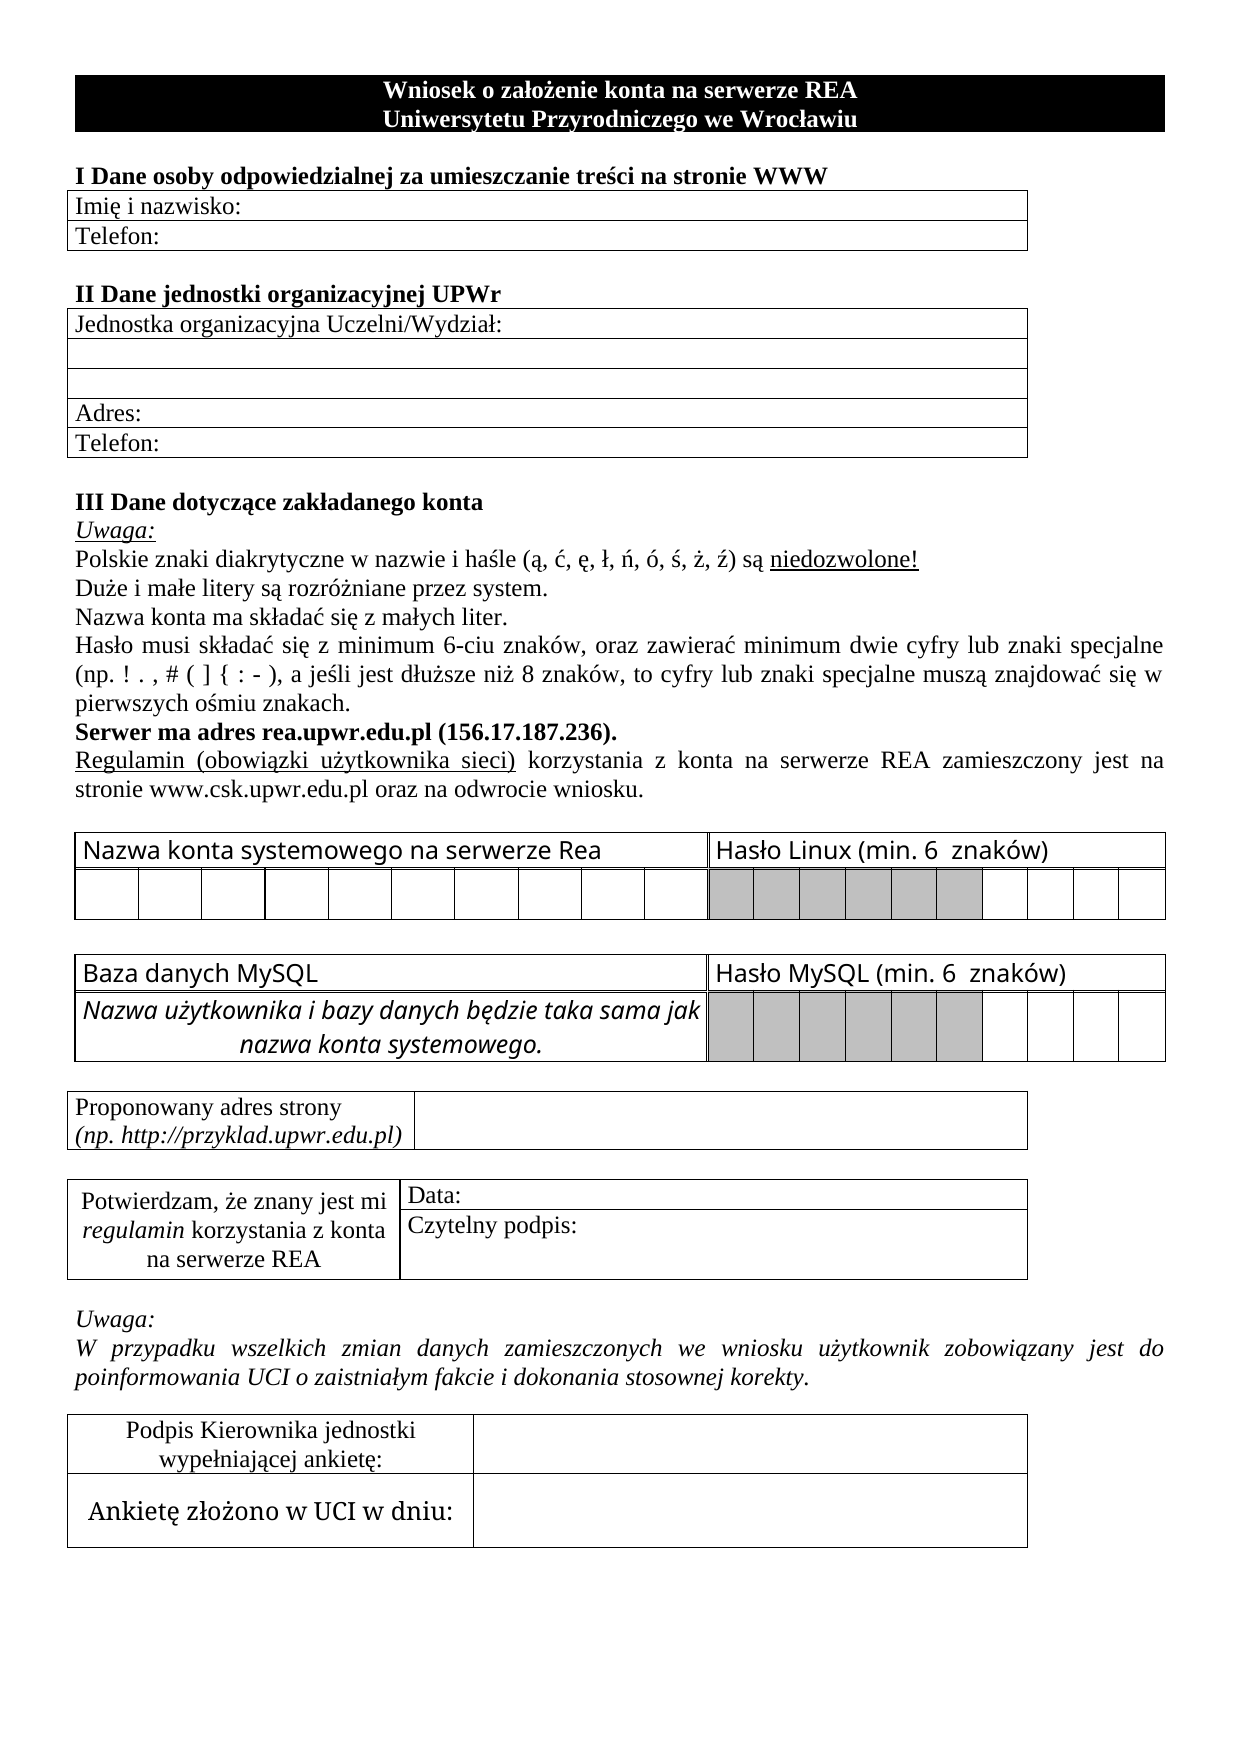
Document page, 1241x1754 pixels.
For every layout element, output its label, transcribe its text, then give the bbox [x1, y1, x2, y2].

text II Dane jednostki organizacyjnej UPWr [75, 279, 1165, 308]
subtitle I Dane osoby odpowiedzialnej za umieszczanie treści na stronie WWW [75, 161, 1165, 190]
table_cell Czytelny podpis: [401, 1210, 1027, 1279]
table_cell [474, 1474, 1027, 1547]
table_cell [846, 870, 891, 919]
table_cell [519, 870, 581, 919]
table_cell Telefon: [68, 428, 1027, 457]
table_cell [329, 870, 391, 919]
table_cell Telefon: [68, 221, 1027, 249]
table_cell [68, 339, 1027, 368]
table_cell [754, 993, 799, 1061]
table_cell [983, 993, 1027, 1061]
table_cell [1119, 870, 1165, 919]
table_cell [937, 870, 982, 919]
table_cell [709, 993, 753, 1061]
table_cell Nazwa użytkownika i bazy danych będzie taka sama jak nazwa konta systemowego. [76, 993, 706, 1061]
table_header Potwierdzam, że znany jest mi regulamin korzystania z konta na serwerze REA [68, 1180, 399, 1279]
text W przypadku wszelkich zmian danych zamieszczonych we wniosku użytkownik zobowiązany jest do poinformowania UCI o zaistniałym fakcie i dokonania stosownej korekty. [75, 1333, 1165, 1390]
table_cell [937, 993, 982, 1061]
text Uwaga: [75, 1304, 1165, 1333]
table_cell [392, 870, 454, 919]
table_cell [1028, 870, 1073, 919]
table_cell [202, 870, 264, 919]
text Polskie znaki diakrytyczne w nazwie i haśle (ą, ć, ę, ł, ń, ó, ś, ż, ź) są niedozwolone! [75, 544, 1165, 573]
table_cell [983, 870, 1027, 919]
text Uwaga: [75, 516, 1165, 544]
table_header Baza danych MySQL [76, 955, 706, 989]
table_cell Adres: [68, 399, 1027, 427]
table_cell [892, 870, 936, 919]
table_cell [754, 870, 799, 919]
text Nazwa konta ma składać się z małych liter. [75, 602, 1165, 631]
table_cell [455, 870, 518, 919]
table_cell [645, 870, 707, 919]
text Duże i małe litery są rozróżniane przez system. [75, 573, 1165, 602]
table_cell [76, 870, 138, 919]
subtitle Wniosek o założenie konta na serwerze REA [75, 75, 1165, 104]
table_cell Ankietę złożono w UCI w dniu: [68, 1474, 473, 1547]
table_cell [1028, 993, 1073, 1061]
table_header Hasło Linux (min. 6 znaków) [710, 833, 1165, 867]
table_header Proponowany adres strony (np. http://przyklad.upwr.edu.pl) [68, 1092, 414, 1149]
table_cell [800, 870, 845, 919]
table_cell [68, 369, 1027, 397]
table_cell [892, 993, 936, 1061]
table_cell [1074, 993, 1118, 1061]
table_header Data: [401, 1180, 1027, 1209]
table_cell [846, 993, 891, 1061]
table_header [474, 1415, 1027, 1473]
table_cell [800, 993, 845, 1061]
table_cell [710, 870, 753, 919]
text Regulamin (obowiązki użytkownika sieci) korzystania z konta na serwerze REA zamieszczony jest na stronie www.csk.upwr.edu.pl oraz na odwrocie wniosku. [75, 746, 1165, 803]
table_header Imię i nazwisko: [68, 191, 1027, 220]
table_cell [1074, 870, 1118, 919]
text III Dane dotyczące zakładanego konta [75, 487, 1165, 516]
table_cell [139, 870, 201, 919]
table_header Hasło MySQL (min. 6 znaków) [709, 955, 1165, 989]
table_cell [266, 870, 328, 919]
table_cell [1119, 993, 1165, 1061]
text Hasło musi składać się z minimum 6-ciu znaków, oraz zawierać minimum dwie cyfry lub znaki specjalne (np. ! . , # ( ] { : - ), a jeśli jest dłuższe niż 8 znaków, to cyfry lub znaki specjalne muszą znajdować się w pierwszych ośmiu znakach. [75, 631, 1165, 717]
subtitle Uniwersytetu Przyrodniczego we Wrocławiu [75, 104, 1165, 132]
subtitle Serwer ma adres rea.upwr.edu.pl (156.17.187.236). [75, 717, 1165, 746]
table_cell [582, 870, 644, 919]
table_header Nazwa konta systemowego na serwerze Rea [76, 833, 707, 867]
table_header Jednostka organizacyjna Uczelni/Wydział: [68, 309, 1027, 338]
table_header [415, 1092, 1027, 1149]
table_header Podpis Kierownika jednostki wypełniającej ankietę: [68, 1415, 473, 1473]
